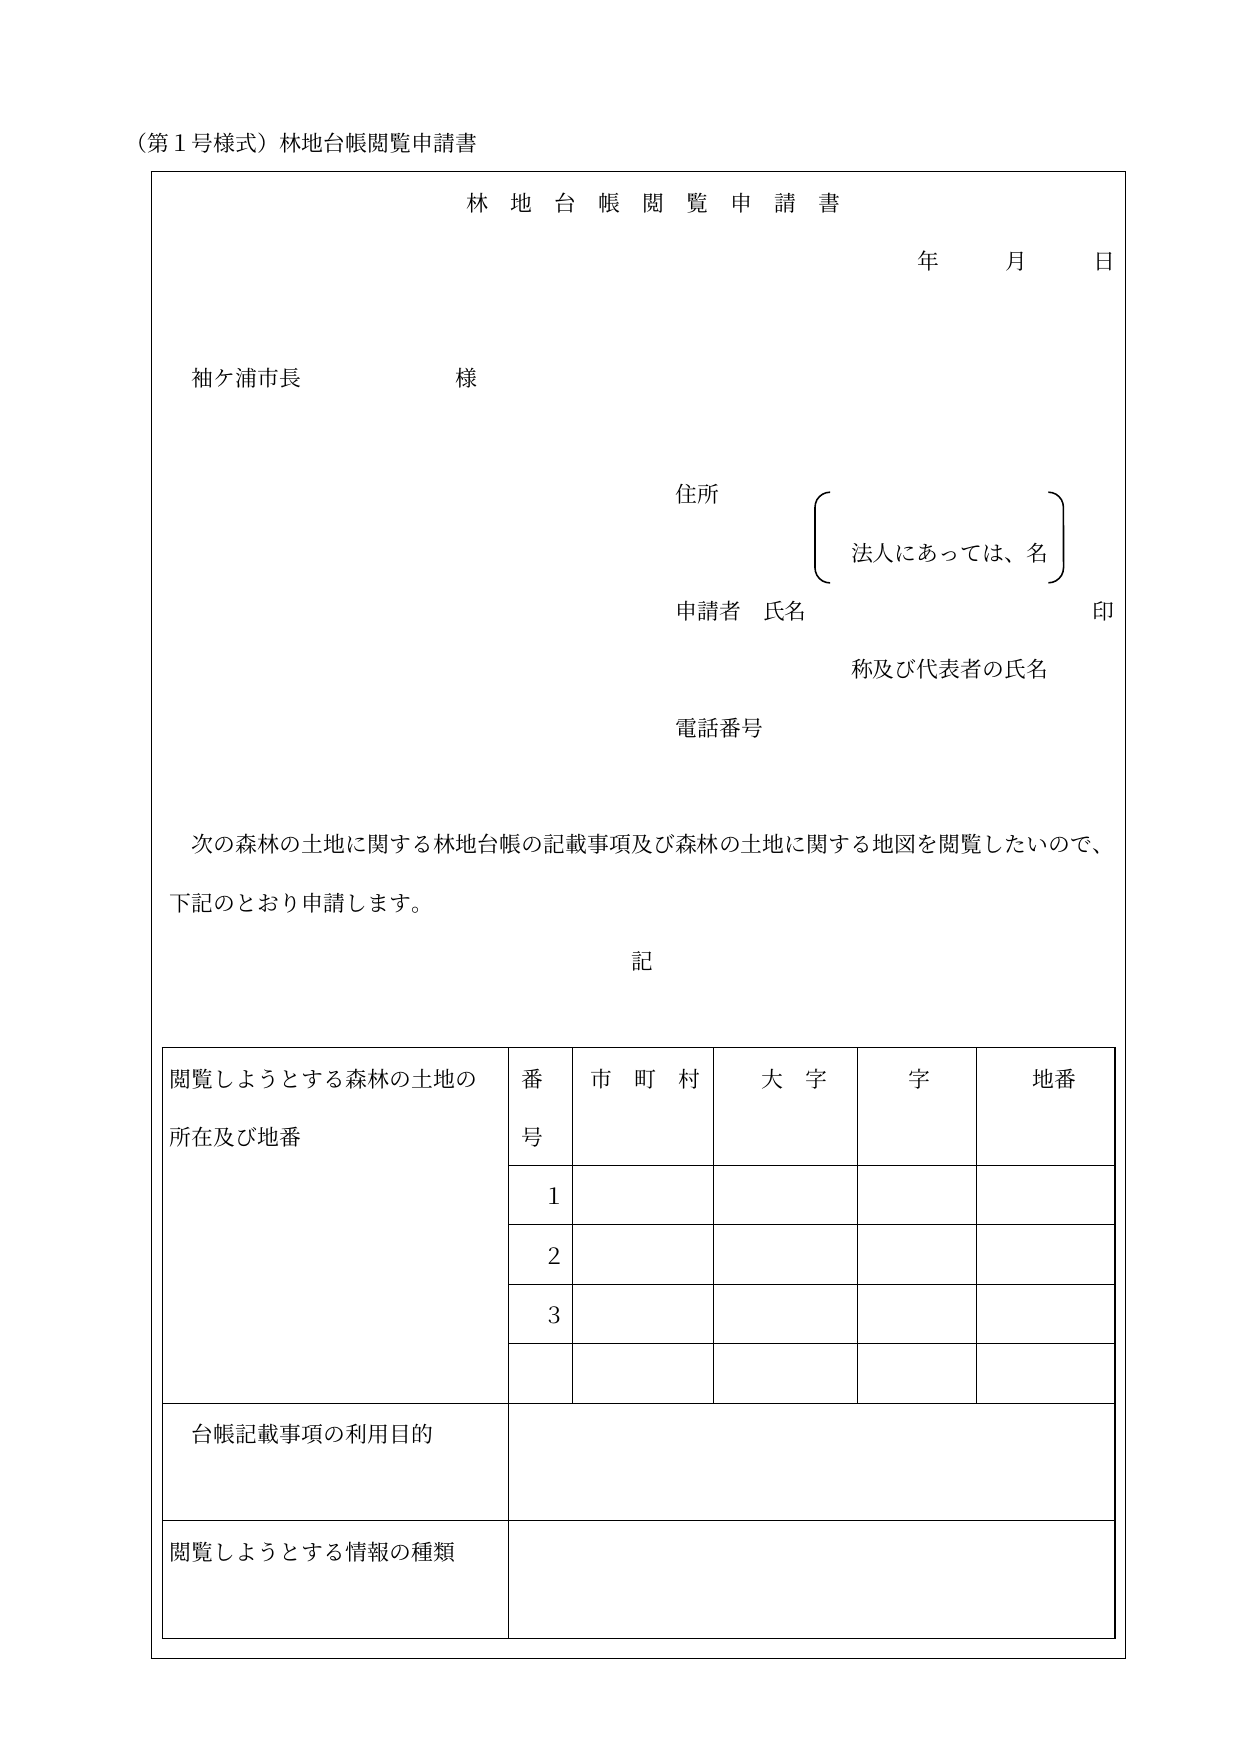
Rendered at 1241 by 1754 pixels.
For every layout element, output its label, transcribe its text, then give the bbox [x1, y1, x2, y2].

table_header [152, 172, 1125, 1658]
text （第１号様式）林地台帳閲覧申請書 [126, 113, 1114, 171]
